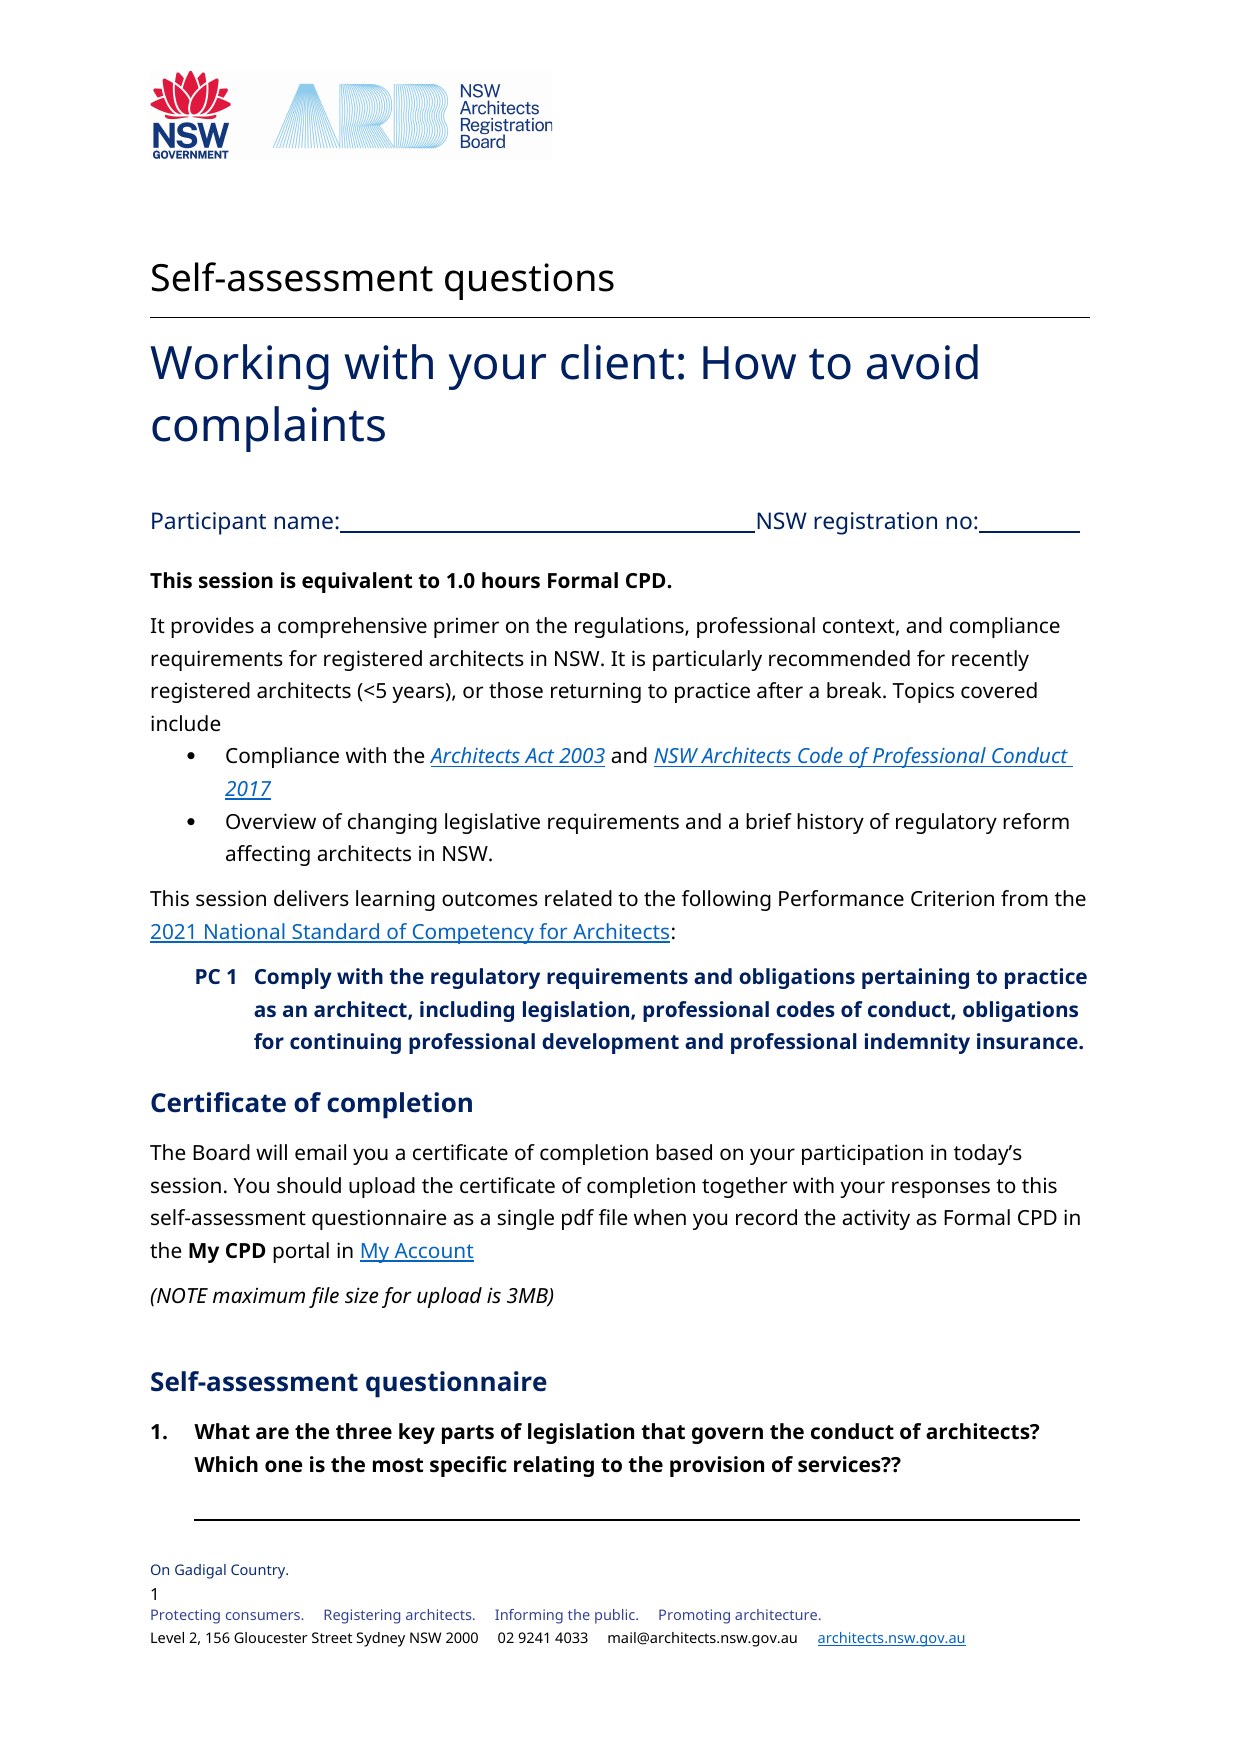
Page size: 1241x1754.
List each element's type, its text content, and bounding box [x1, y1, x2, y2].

list What are the three key parts of legislation that govern the conduct of architects? Which one is the most specific relating to the provision of services?? [150, 1417, 1090, 1478]
text The Board will email you a certificate of completion based on your participation in today’s session. You should upload the certificate of completion together with your responses to this self-assessment questionnaire as a single pdf file when you record the activity as Formal CPD in the My CPD portal in My Account [150, 1138, 1090, 1264]
list Overview of changing legislative requirements and a brief history of regulatory reform affecting architects in NSW. [187, 807, 1090, 868]
subtitle Self-assessment questionnaire [150, 1364, 1090, 1399]
text (NOTE maximum file size for upload is 3MB) [150, 1281, 1090, 1310]
subtitle Working with your client: How to avoid complaints [150, 330, 1183, 455]
subtitle Certificate of completion [150, 1085, 1090, 1121]
list Compliance with the Architects Act 2003 and NSW Architects Code of Professional Conduct 2017 [187, 742, 1090, 803]
text PC 1 Comply with the regulatory requirements and obligations pertaining to practice as an architect, including legislation, professional codes of conduct, obligations for continuing professional development and professional indemnity insurance. [194, 962, 1090, 1056]
picture [150, 70, 553, 160]
text This session is equivalent to 1.0 hours Formal CPD. [150, 566, 1090, 594]
subtitle Participant name: NSW registration no: [150, 505, 1090, 536]
text This session delivers learning outcomes related to the following Performance Criterion from the 2021 National Standard of Competency for Architects: [150, 884, 1090, 946]
text It provides a comprehensive primer on the regulations, professional context, and compliance requirements for registered architects in NSW. It is particularly recommended for recently registered architects (<5 years), or those returning to practice after a break. Topics covered include [150, 611, 1090, 737]
text Self-assessment questions [150, 251, 1090, 317]
